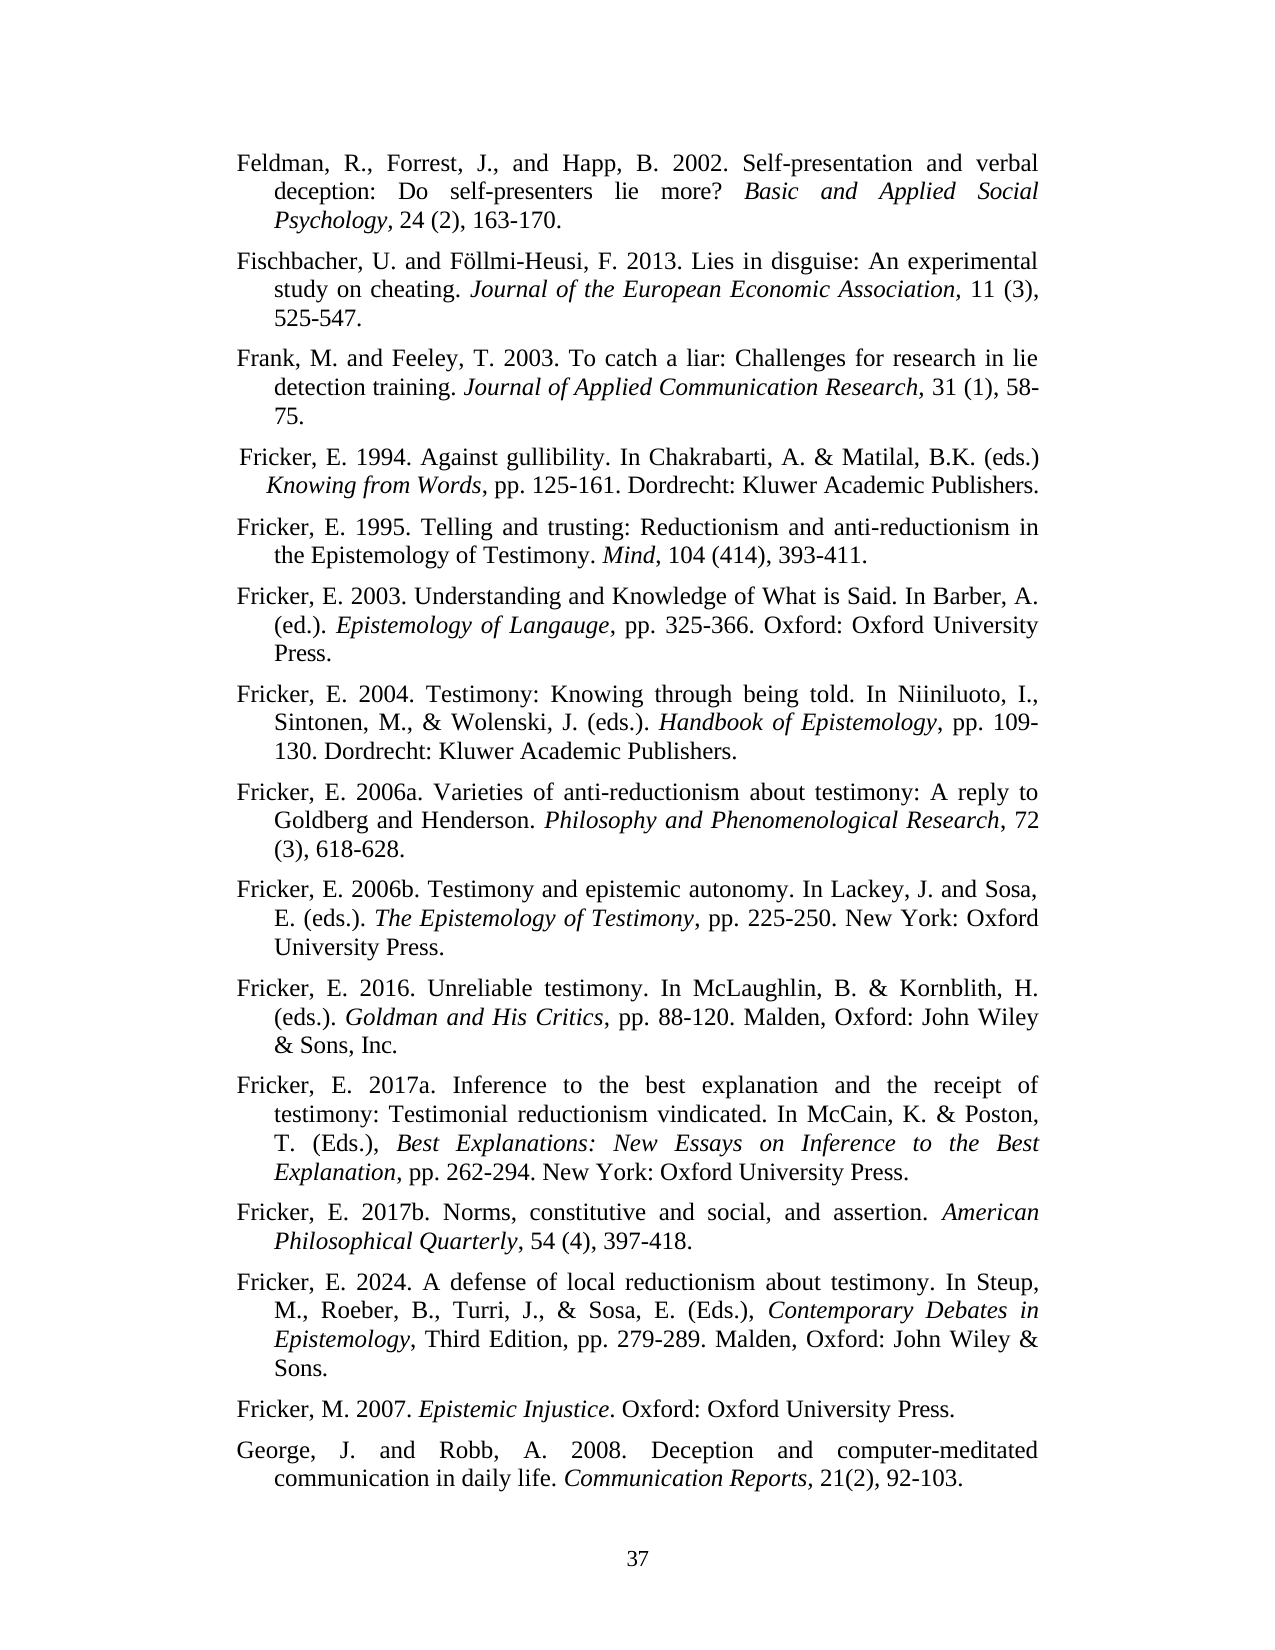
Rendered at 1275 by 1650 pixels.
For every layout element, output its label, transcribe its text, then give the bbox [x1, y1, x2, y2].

text Fricker, E. 2017b. Norms, constitutive and social, and assertion. American Philosophical Quarterly, 54 (4), 397-418. [236, 1197, 1039, 1255]
text George, J. and Robb, A. 2008. Deception and computer-meditated communication in daily life. Communication Reports, 21(2), 92-103. [236, 1435, 1039, 1492]
text Fricker, E. 2016. Unreliable testimony. In McLaughlin, B. & Kornblith, H. (eds.). Goldman and His Critics, pp. 88-120. Malden, Oxford: John Wiley & Sons, Inc. [236, 973, 1039, 1059]
text Knowing from Words, pp. 125-161. Dordrecht: Kluwer Academic Publishers. [179, 471, 1039, 499]
text E. (eds.). The Epistemology of Testimony, pp. 225-250. New York: Oxford University Press. [274, 903, 1039, 961]
text Fricker, E. 2004. Testimony: Knowing through being told. In Niiniluoto, I., Sintonen, M., & Wolenski, J. (eds.). Handbook of Epistemology, pp. 109-130. Dordrecht: Kluwer Academic Publishers. [236, 679, 1039, 765]
text Fricker, E. 1995. Telling and trusting: Reductionism and anti-reductionism in the Epistemology of Testimony. Mind, 104 (414), 393-411. [236, 512, 1039, 569]
text Fricker, E. 2017a. Inference to the best explanation and the receipt of testimony: Testimonial reductionism vindicated. In McCain, K. & Poston, T. (Eds.), Best Explanations: New Essays on Inference to the Best Explanation, pp. 262-294. New York: Oxford University Press. [236, 1071, 1039, 1186]
text Fischbacher, U. and Föllmi-Heusi, F. 2013. Lies in disguise: An experimental study on cheating. Journal of the European Economic Association, 11 (3), 525-547. [236, 246, 1039, 332]
text Frank, M. and Feeley, T. 2003. To catch a liar: Challenges for research in lie detection training. Journal of Applied Communication Research, 31 (1), 58- 75. [236, 343, 1039, 430]
text Fricker, M. 2007. Epistemic Injustice. Oxford: Oxford University Press. [236, 1394, 1096, 1422]
text Fricker, E. 1994. Against gullibility. In Chakrabarti, A. & Matilal, B.K. (eds.) [179, 442, 1039, 470]
text Fricker, E. 2006a. Varieties of anti-reductionism about testimony: A reply to Goldberg and Henderson. Philosophy and Phenomenological Research, 72 (3), 618-628. [236, 777, 1039, 863]
text Feldman, R., Forrest, J., and Happ, B. 2002. Self-presentation and verbal deception: Do self-presenters lie more? Basic and Applied Social Psychology, 24 (2), 163-170. [236, 148, 1039, 234]
text Fricker, E. 2003. Understanding and Knowledge of What is Said. In Barber, A. (ed.). Epistemology of Langauge, pp. 325-366. Oxford: Oxford University Press. [236, 581, 1039, 667]
text Fricker, E. 2024. A defense of local reductionism about testimony. In Steup, M., Roeber, B., Turri, J., & Sosa, E. (Eds.), Contemporary Debates in Epistemology, Third Edition, pp. 279-289. Malden, Oxford: John Wiley & Sons. [236, 1267, 1039, 1382]
text Fricker, E. 2006b. Testimony and epistemic autonomy. In Lackey, J. and Sosa, [236, 874, 1096, 903]
